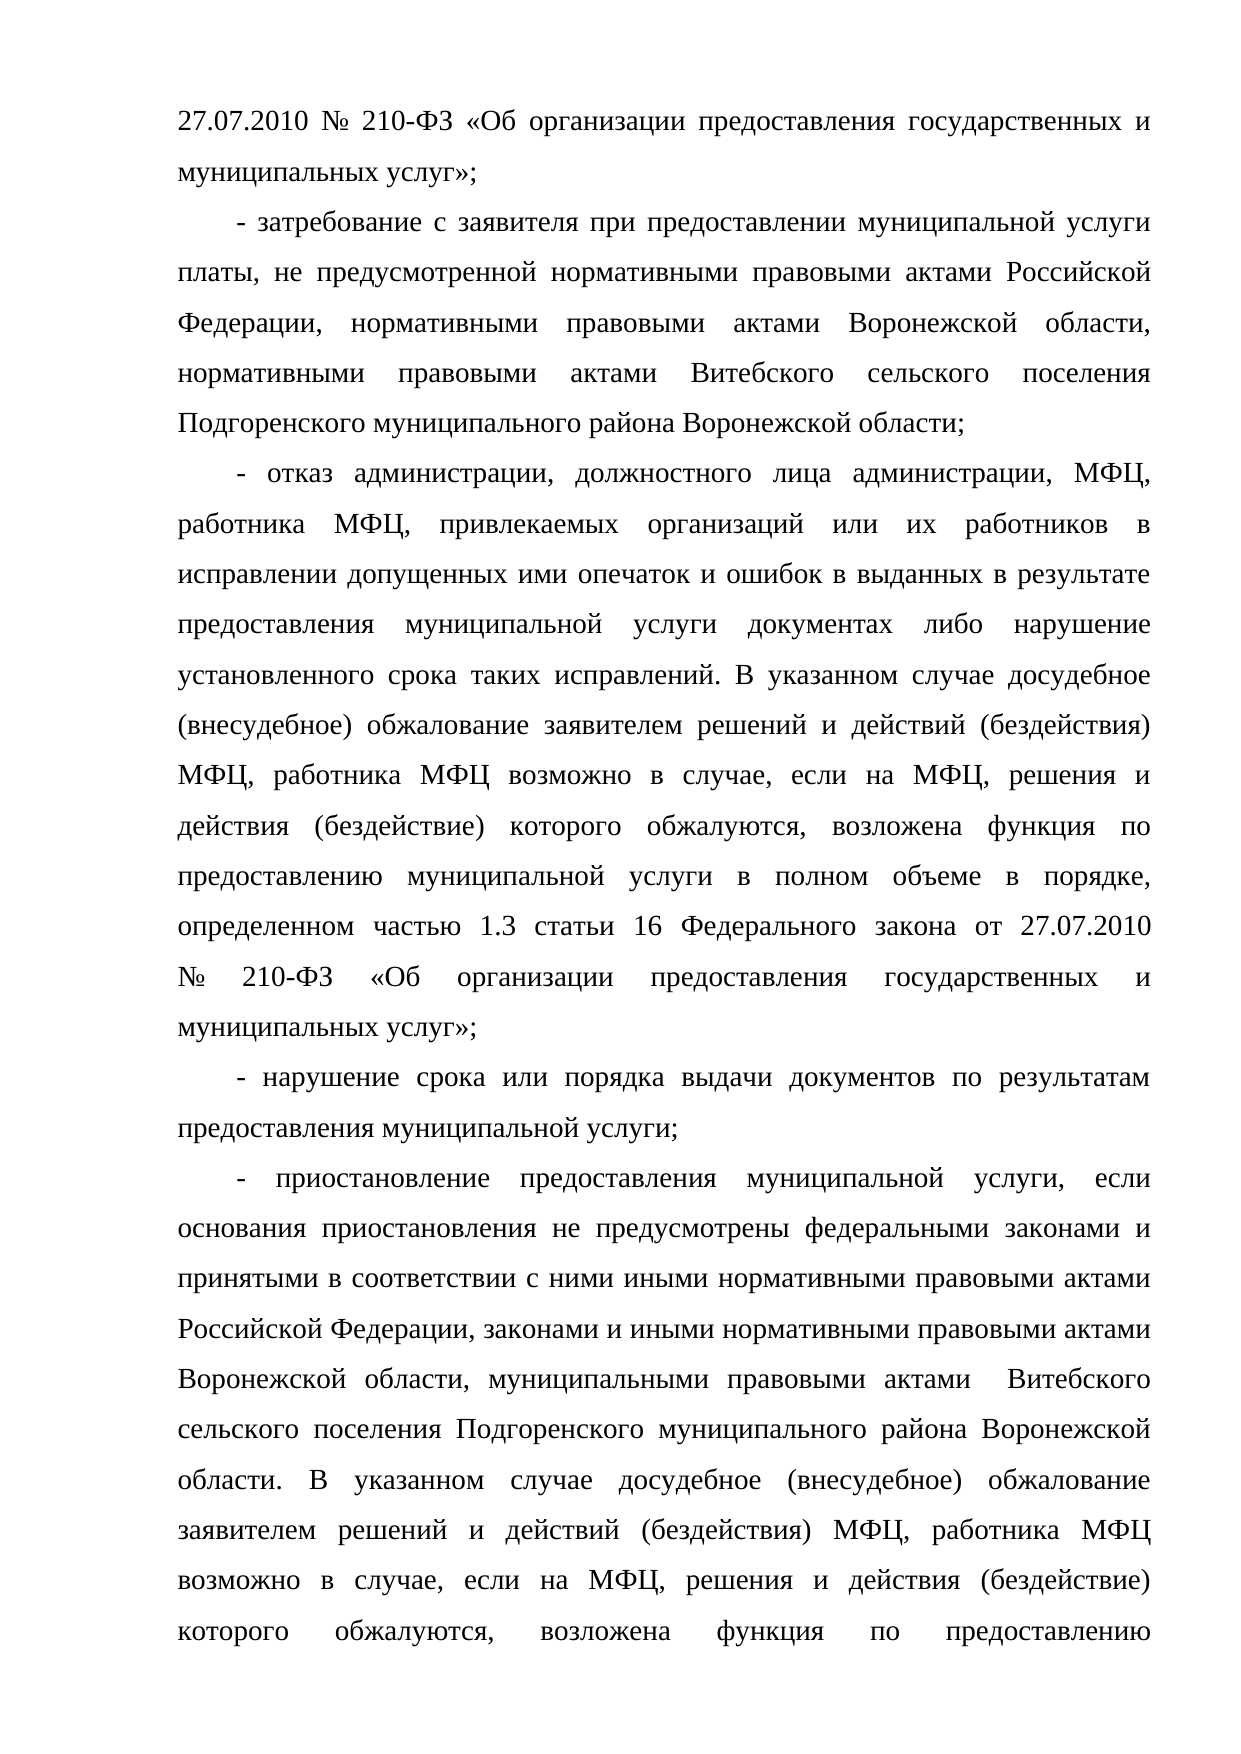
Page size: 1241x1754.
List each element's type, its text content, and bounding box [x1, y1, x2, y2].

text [177, 103, 1152, 187]
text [177, 1160, 1152, 1646]
text - нарушение срока или порядка выдачи документов по результатам предоставления муниципальной услуги; [177, 1059, 1152, 1143]
text - отказ администрации, должностного лица администрации, МФЦ, работника МФЦ, привлекаемых организаций или их работников в исправлении допущенных ими опечаток и ошибок в выданных в результате предоставления муниципальной услуги документах либо нарушение установленного срока таких исправлений. В указанном случае досудебное (внесудебное) обжалование заявителем решений и действий (бездействия) МФЦ, работника МФЦ возможно в случае, если на МФЦ, решения и действия (бездействие) которого обжалуются, возложена функция по предоставлению муниципальной услуги в полном объеме в порядке, определенном частью 1.3 статьи 16 Федерального закона от 27.07.2010 № 210-ФЗ «Об организации предоставления государственных и муниципальных услуг»; [177, 456, 1152, 1043]
text - затребование с заявителя при предоставлении муниципальной услуги платы, не предусмотренной нормативными правовыми актами Российской Федерации, нормативными правовыми актами Воронежской области, нормативными правовыми актами Витебского сельского поселения Подгоренского муниципального района Воронежской области; [177, 204, 1152, 439]
